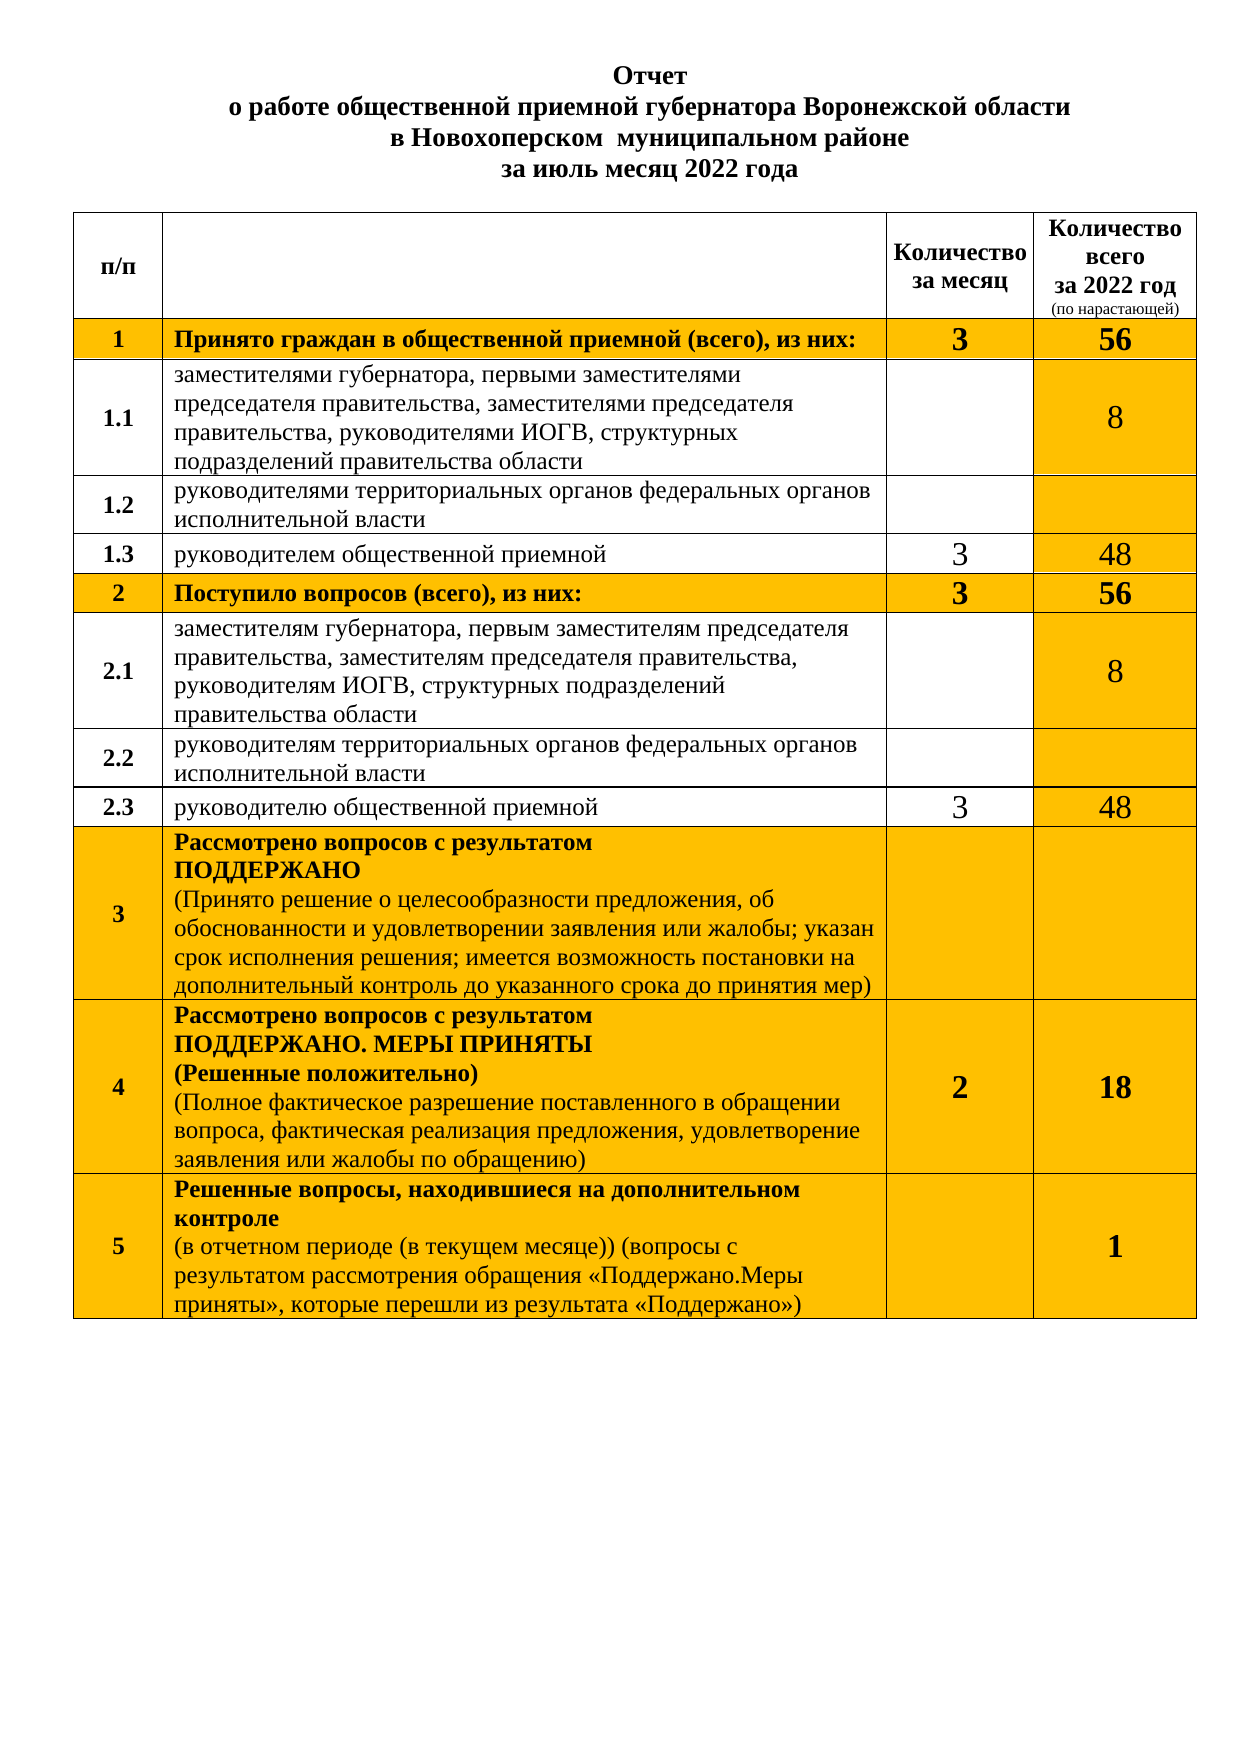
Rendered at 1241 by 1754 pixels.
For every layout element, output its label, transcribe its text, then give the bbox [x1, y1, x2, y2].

table_cell 4 [74, 1000, 162, 1173]
text в Новохоперском муниципальном районе [103, 121, 1196, 152]
table_cell Рассмотрено вопросов с результатом ПОДДЕРЖАНО (Принято решение о целесообразности предложения, об обоснованности и удовлетворении заявления или жалобы; указан срок исполнения решения; имеется возможность постановки на дополнительный контроль до указанного срока до принятия мер) [163, 827, 886, 999]
table_cell 5 [74, 1174, 162, 1318]
table_cell [887, 360, 1033, 474]
table_cell руководителям территориальных органов федеральных органов исполнительной власти [163, 729, 886, 786]
table_cell 1 [74, 319, 162, 358]
table_cell руководителю общественной приемной [163, 788, 886, 826]
table_cell 3 [887, 534, 1033, 572]
table_cell 3 [74, 827, 162, 999]
table_cell 8 [1034, 360, 1196, 474]
table_cell 1.3 [74, 534, 162, 572]
table_cell 1.1 [74, 360, 162, 474]
table_cell [1034, 476, 1196, 533]
table_cell 1 [1034, 1174, 1196, 1318]
table_cell [887, 1174, 1033, 1318]
table_cell заместителям губернатора, первым заместителям председателя правительства, заместителям председателя правительства, руководителям ИОГВ, структурных подразделений правительства области [163, 613, 886, 728]
table_cell 48 [1034, 788, 1196, 826]
table_cell 56 [1034, 319, 1196, 358]
table_header [163, 213, 886, 318]
table_cell 2 [887, 1000, 1033, 1173]
table_cell руководителями территориальных органов федеральных органов исполнительной власти [163, 476, 886, 533]
table_cell Решенные вопросы, находившиеся на дополнительном контроле (в отчетном периоде (в текущем месяце)) (вопросы с результатом рассмотрения обращения «Поддержано.Меры приняты», которые перешли из результата «Поддержано») [163, 1174, 886, 1318]
table_cell Поступило вопросов (всего), из них: [163, 574, 886, 612]
table_cell [1034, 827, 1196, 999]
table_cell 3 [887, 574, 1033, 612]
table_header Количество всего за 2022 год (по нарастающей) [1034, 213, 1196, 318]
table_cell 48 [1034, 534, 1196, 572]
text Отчет [103, 59, 1196, 90]
table_header Количество за месяц [887, 213, 1033, 318]
table_cell 2.2 [74, 729, 162, 786]
table_cell 1.2 [74, 476, 162, 533]
table_cell 8 [1034, 613, 1196, 728]
table_cell [887, 613, 1033, 728]
table_cell [887, 476, 1033, 533]
table_cell Рассмотрено вопросов с результатом ПОДДЕРЖАНО. МЕРЫ ПРИНЯТЫ (Решенные положительно) (Полное фактическое разрешение поставленного в обращении вопроса, фактическая реализация предложения, удовлетворение заявления или жалобы по обращению) [163, 1000, 886, 1173]
table_cell [887, 729, 1033, 786]
table_cell 3 [887, 788, 1033, 826]
text о работе общественной приемной губернатора Воронежской области [103, 90, 1196, 121]
table_cell 2.3 [74, 788, 162, 826]
table_cell руководителем общественной приемной [163, 534, 886, 572]
table_cell [1034, 729, 1196, 786]
table_cell Принято граждан в общественной приемной (всего), из них: [163, 319, 886, 358]
table_cell 18 [1034, 1000, 1196, 1173]
table_cell 3 [887, 319, 1033, 358]
table_cell 56 [1034, 574, 1196, 612]
table_cell заместителями губернатора, первыми заместителями председателя правительства, заместителями председателя правительства, руководителями ИОГВ, структурных подразделений правительства области [163, 360, 886, 474]
table_cell 2 [74, 574, 162, 612]
table_cell 2.1 [74, 613, 162, 728]
table_cell [887, 827, 1033, 999]
table_header п/п [74, 213, 162, 318]
text за июль месяц 2022 года [103, 152, 1196, 184]
